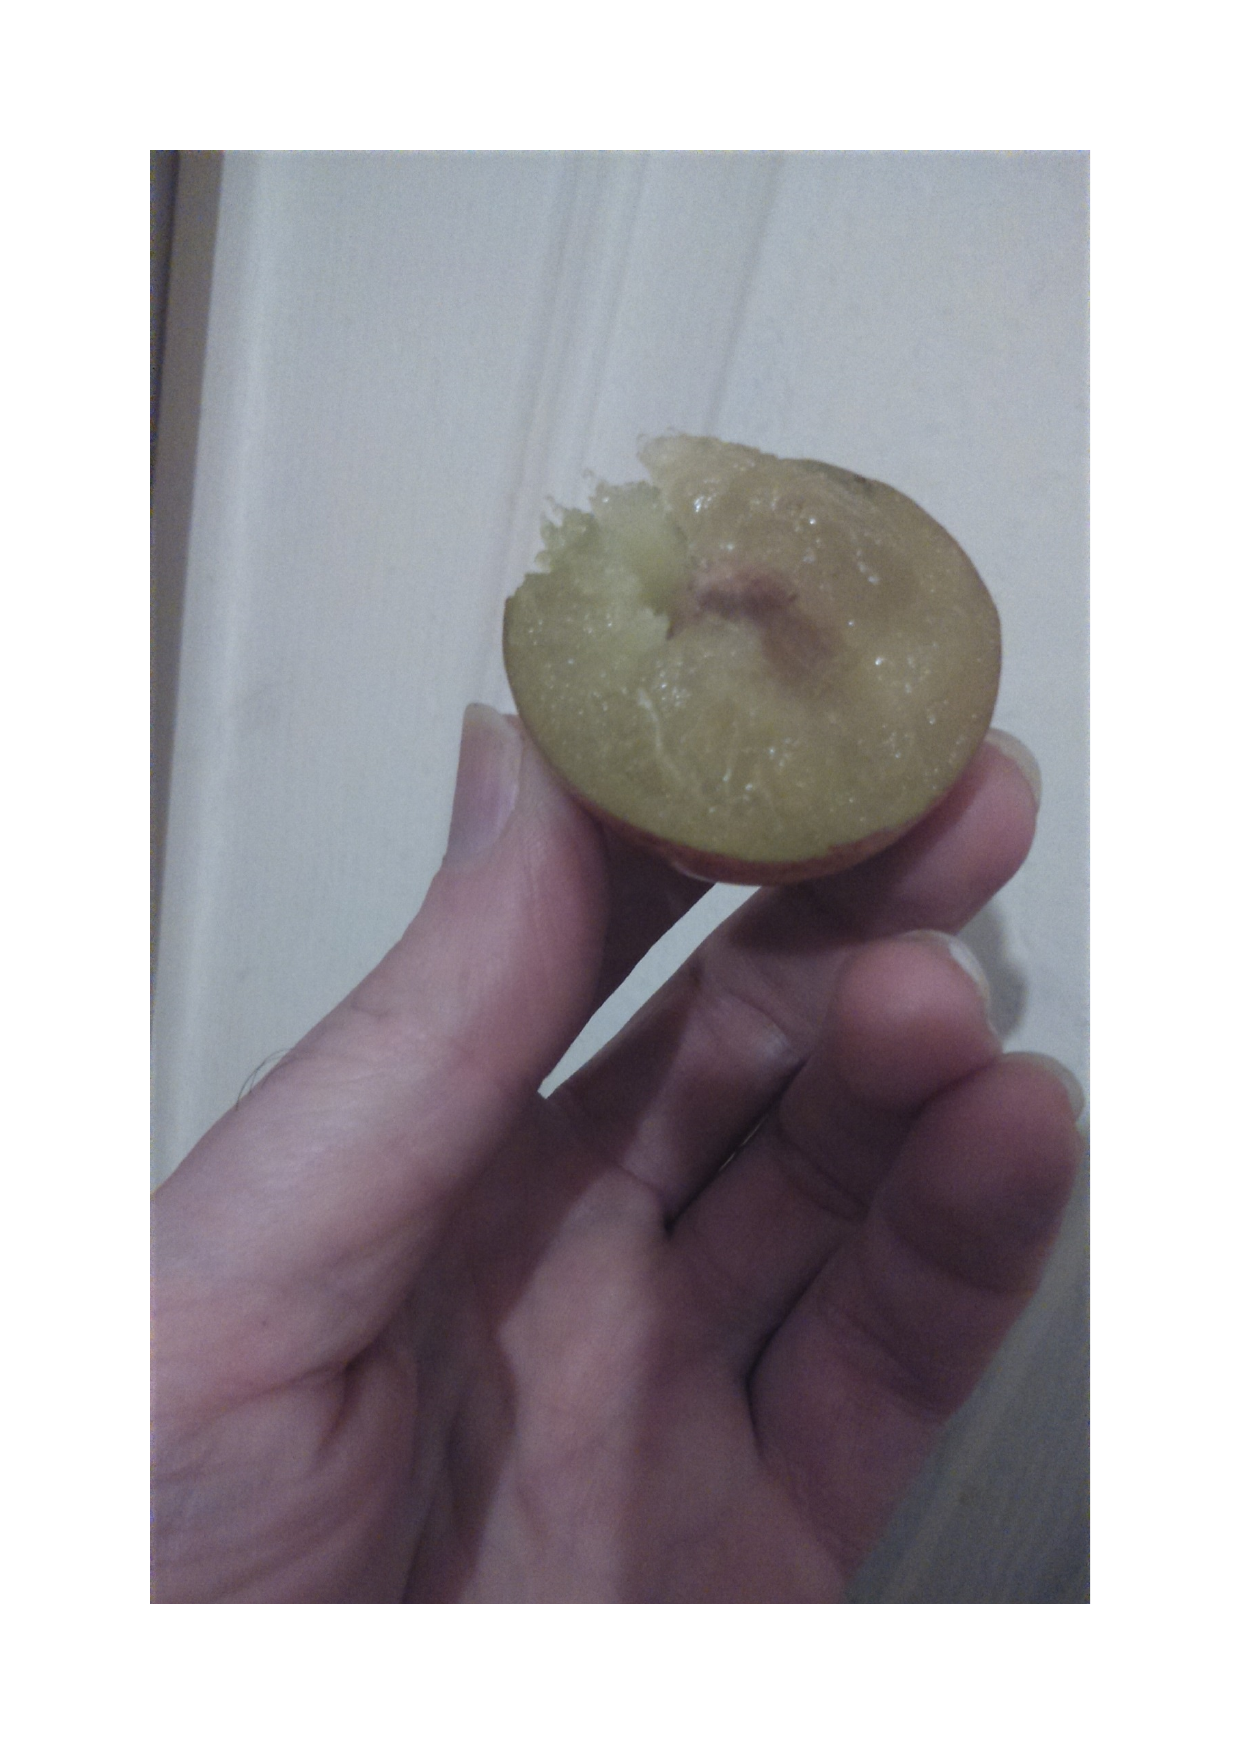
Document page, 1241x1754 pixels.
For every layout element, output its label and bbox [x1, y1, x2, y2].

picture [150, 150, 1091, 1604]
